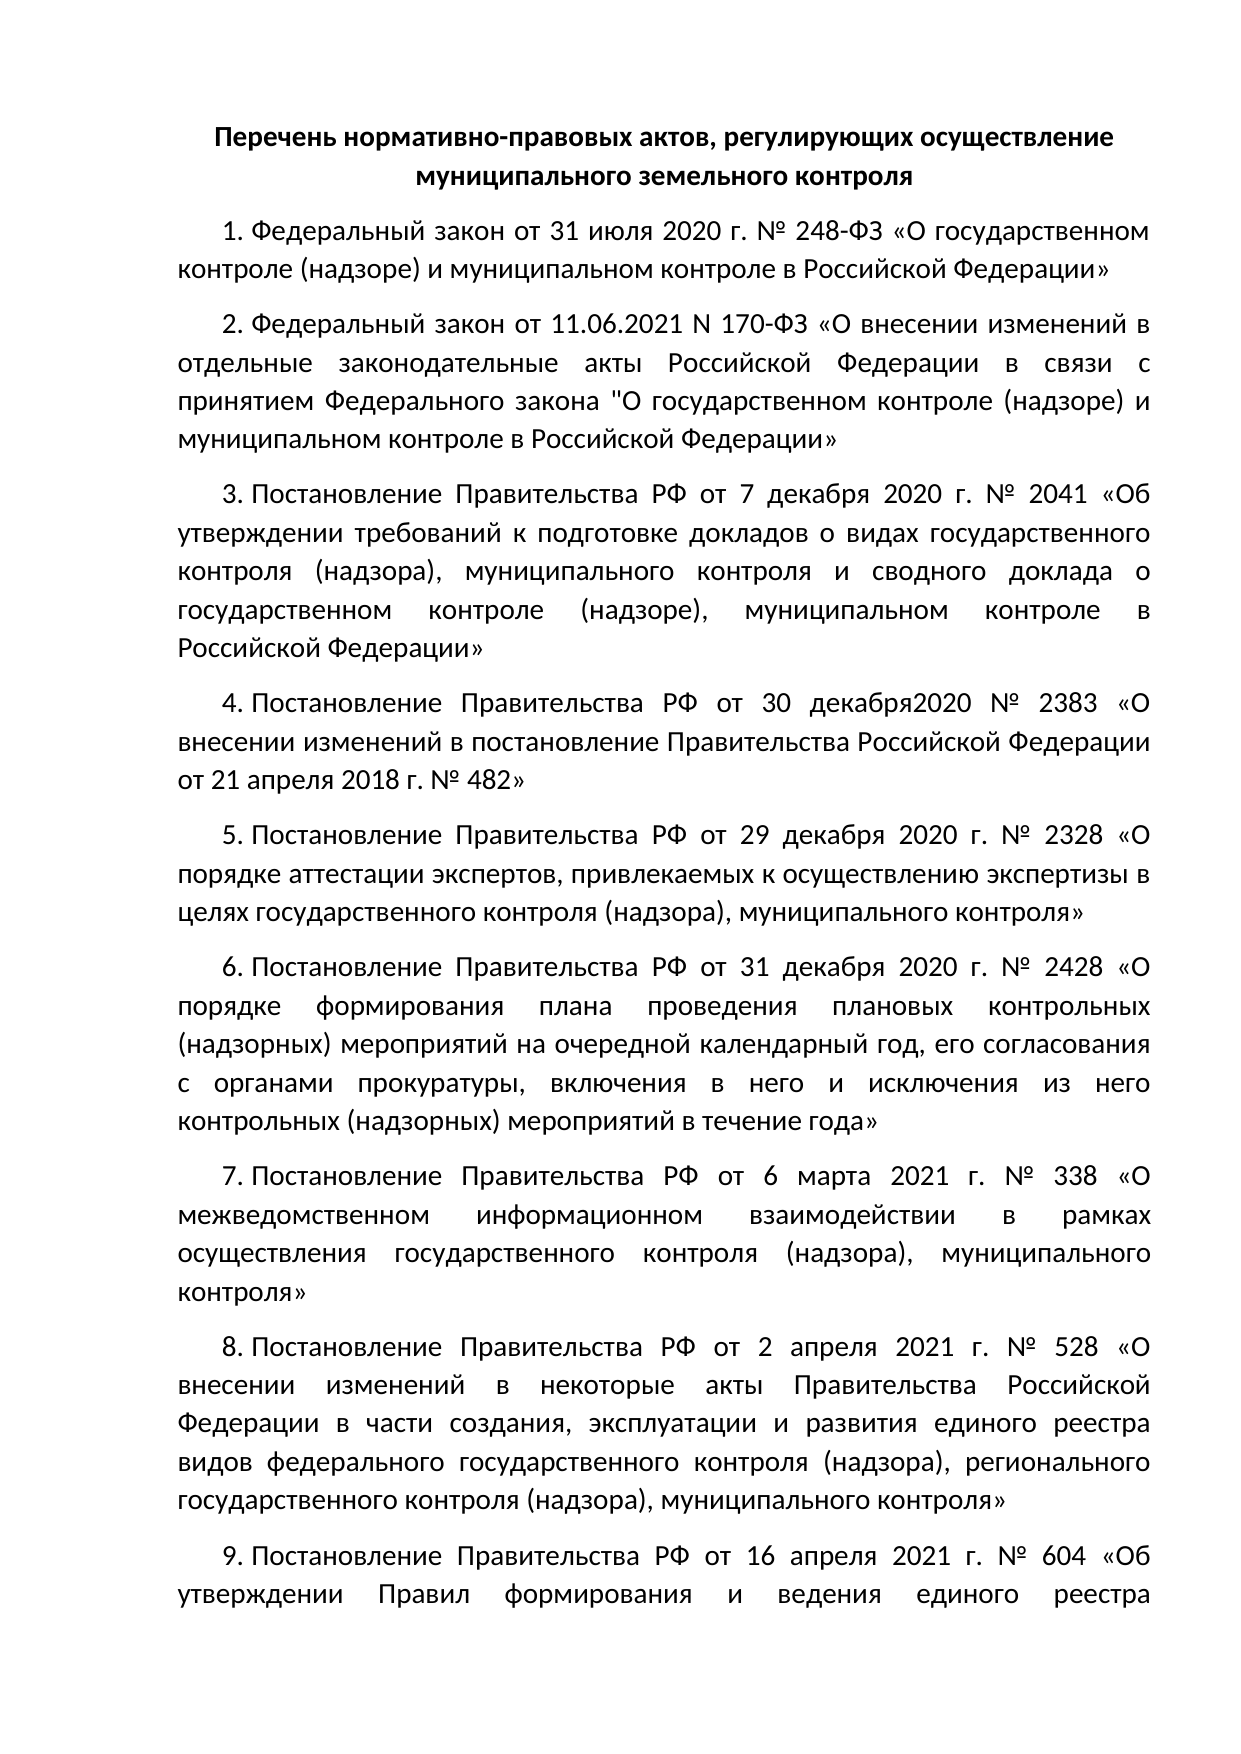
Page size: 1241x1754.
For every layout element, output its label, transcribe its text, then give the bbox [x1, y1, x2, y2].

text 3. Постановление Правительства РФ от 7 декабря 2020 г. № 2041 «Об утверждении требований к подготовке докладов о видах государственного контроля (надзора), муниципального контроля и сводного доклада о государственном контроле (надзоре), муниципальном контроле в Российской Федерации» [177, 476, 1152, 665]
text 2. Федеральный закон от 11.06.2021 N 170-ФЗ «О внесении изменений в отдельные законодательные акты Российской Федерации в связи с принятием Федерального закона "О государственном контроле (надзоре) и муниципальном контроле в Российской Федерации» [177, 305, 1152, 456]
text 6. Постановление Правительства РФ от 31 декабря 2020 г. № 2428 «О порядке формирования плана проведения плановых контрольных (надзорных) мероприятий на очередной календарный год, его согласования с органами прокуратуры, включения в него и исключения из него контрольных (надзорных) мероприятий в течение года» [177, 948, 1152, 1138]
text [177, 1537, 1152, 1611]
text 5. Постановление Правительства РФ от 29 декабря 2020 г. № 2328 «О порядке аттестации экспертов, привлекаемых к осуществлению экспертизы в целях государственного контроля (надзора), муниципального контроля» [177, 816, 1152, 929]
text 1. Федеральный закон от 31 июля 2020 г. № 248-ФЗ «О государственном контроле (надзоре) и муниципальном контроле в Российской Федерации» [177, 212, 1152, 286]
text 8. Постановление Правительства РФ от 2 апреля 2021 г. № 528 «О внесении изменений в некоторые акты Правительства Российской Федерации в части создания, эксплуатации и развития единого реестра видов федерального государственного контроля (надзора), регионального государственного контроля (надзора), муниципального контроля» [177, 1328, 1152, 1517]
text Перечень нормативно-правовых актов, регулирующих осуществление муниципального земельного контроля [177, 118, 1152, 192]
text 4. Постановление Правительства РФ от 30 декабря2020 № 2383 «О внесении изменений в постановление Правительства Российской Федерации от 21 апреля 2018 г. № 482» [177, 684, 1152, 797]
text 7. Постановление Правительства РФ от 6 марта 2021 г. № 338 «О межведомственном информационном взаимодействии в рамках осуществления государственного контроля (надзора), муниципального контроля» [177, 1157, 1152, 1308]
